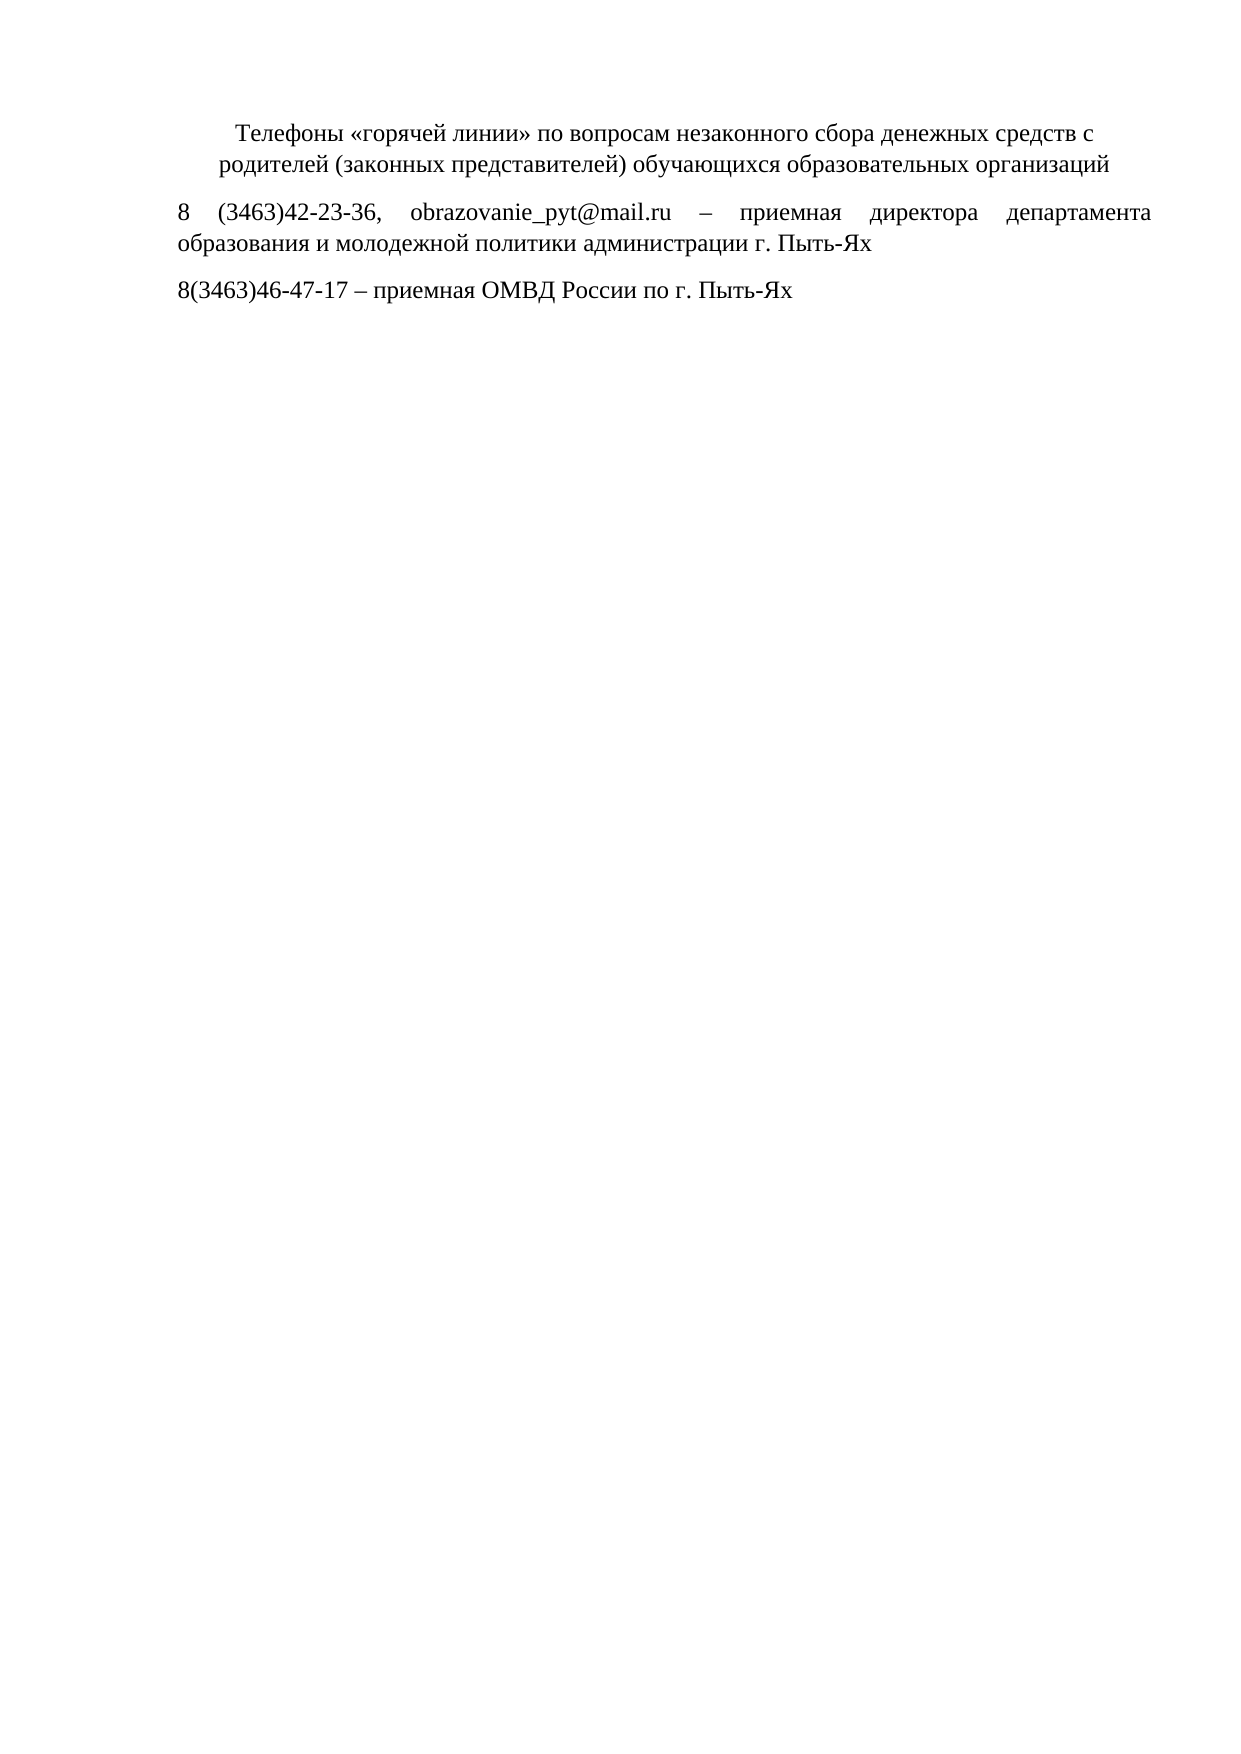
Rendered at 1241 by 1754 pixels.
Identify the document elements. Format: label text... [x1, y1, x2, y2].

text 8(3463)46-47-17 – приемная ОМВД России по г. Пыть-Ях [177, 276, 1152, 304]
text 8 (3463)42-23-36, obrazovanie_pyt@mail.ru – приемная директора департамента образования и молодежной политики администрации г. Пыть-Ях [177, 197, 1152, 257]
text Телефоны «горячей линии» по вопросам незаконного сбора денежных средств с родителей (законных представителей) обучающихся образовательных организаций [177, 118, 1152, 178]
